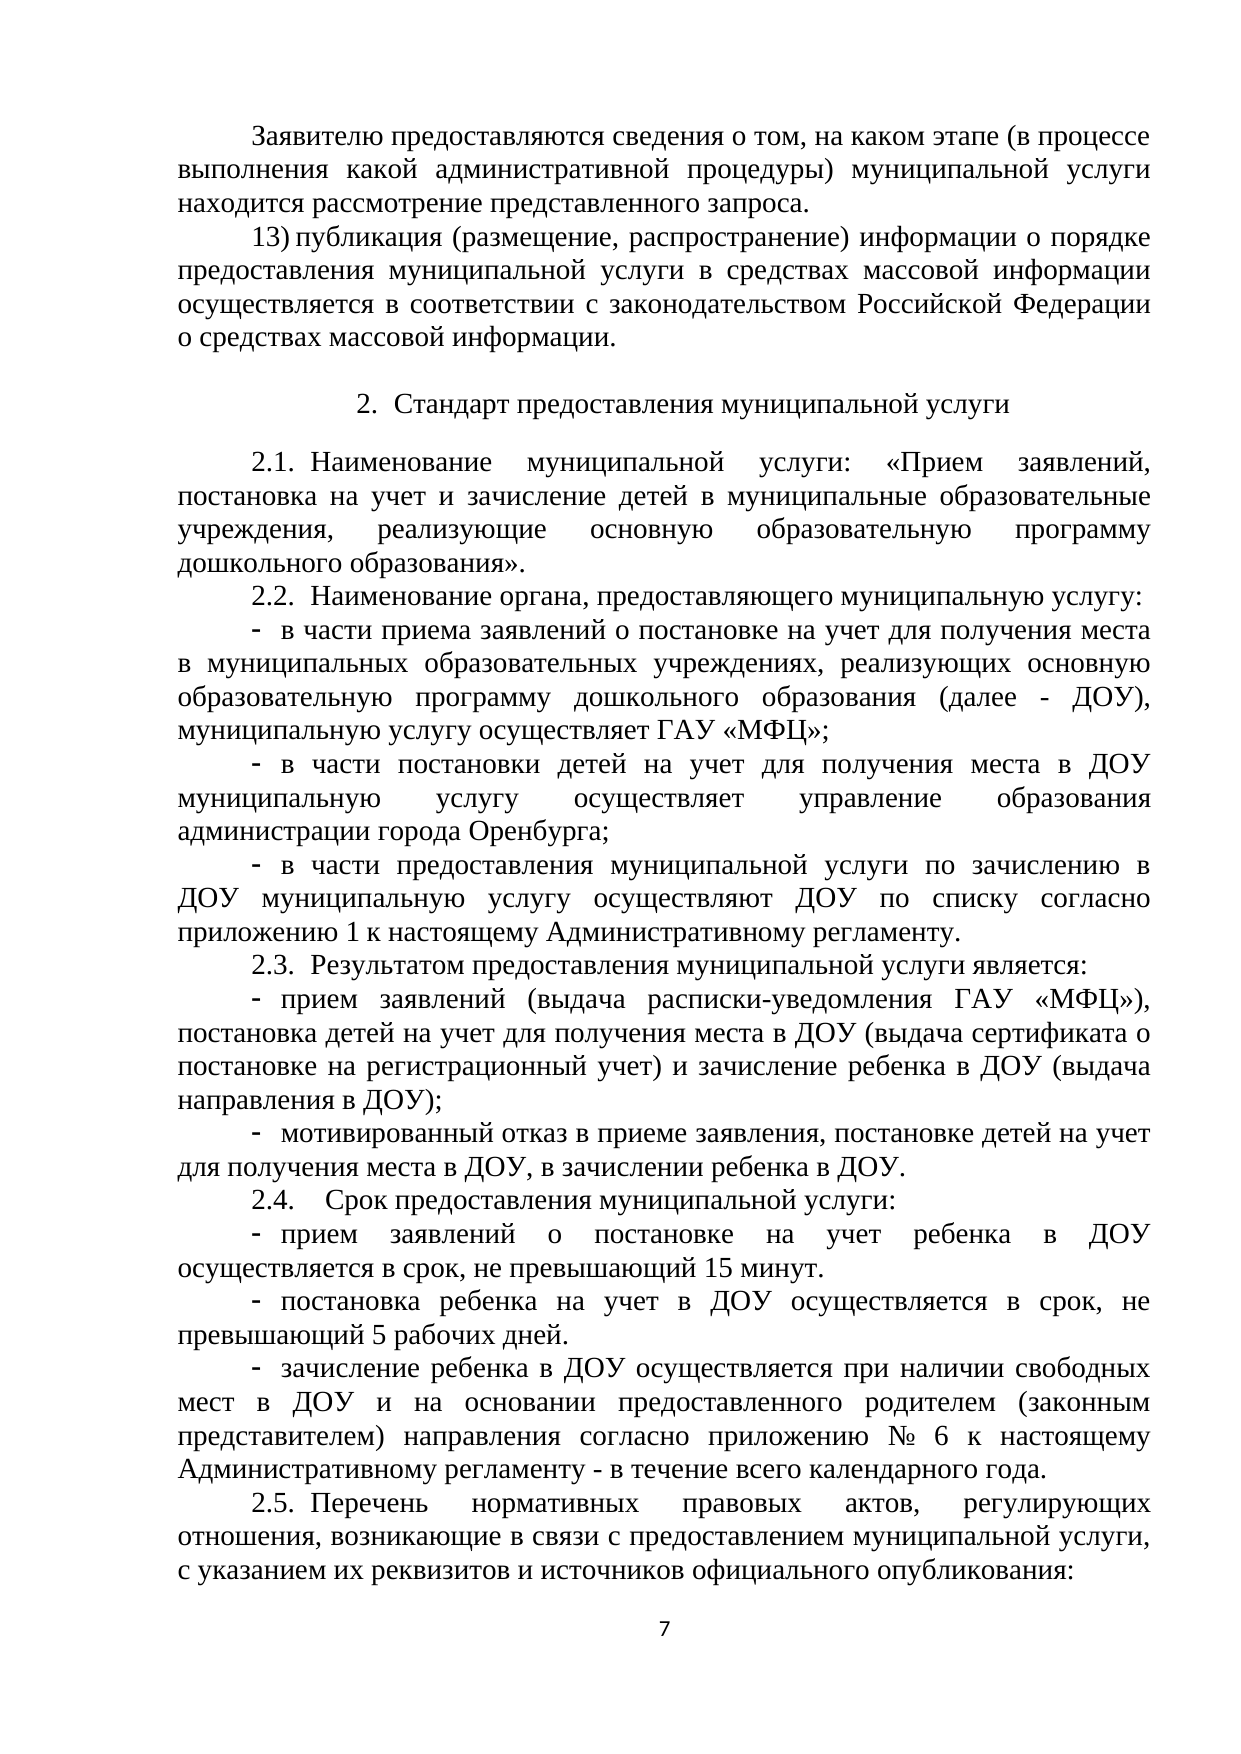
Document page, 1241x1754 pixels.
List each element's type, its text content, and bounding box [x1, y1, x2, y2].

text Заявителю предоставляются сведения о том, на каком этапе (в процессе выполнения какой административной процедуры) муниципальной услуги находится рассмотрение представленного запроса. [177, 118, 1152, 219]
list прием заявлений (выдача расписки-уведомления ГАУ «МФЦ»), постановка детей на учет для получения места в ДОУ (выдача сертификата о постановке на регистрационный учет) и зачисление ребенка в ДОУ (выдача направления в ДОУ); [177, 981, 1152, 1115]
list Срок предоставления муниципальной услуги: [177, 1182, 1152, 1216]
list Результатом предоставления муниципальной услуги является: [177, 947, 1152, 981]
list постановка ребенка на учет в ДОУ осуществляется в срок, не превышающий 5 рабочих дней. [177, 1283, 1152, 1350]
list Наименование муниципальной услуги: «Прием заявлений, постановка на учет и зачисление детей в муниципальные образовательные учреждения, реализующие основную образовательную программу дошкольного образования». [177, 444, 1152, 578]
list Перечень нормативных правовых актов, регулирующих отношения, возникающие в связи с предоставлением муниципальной услуги, с указанием их реквизитов и источников официального опубликования: [177, 1485, 1152, 1585]
list Наименование органа, предоставляющего муниципальную услугу: [177, 578, 1152, 612]
list Стандарт предоставления муниципальной услуги [215, 386, 1152, 420]
list прием заявлений о постановке на учет ребенка в ДОУ осуществляется в срок, не превышающий 15 минут. [177, 1216, 1152, 1283]
list зачисление ребенка в ДОУ осуществляется при наличии свободных мест в ДОУ и на основании предоставленного родителем (законным представителем) направления согласно приложению № 6 к настоящему Административному регламенту - в течение всего календарного года. [177, 1350, 1152, 1485]
list в части постановки детей на учет для получения места в ДОУ муниципальную услугу осуществляет управление образования администрации города Оренбурга; [177, 746, 1152, 847]
list мотивированный отказ в приеме заявления, постановке детей на учет для получения места в ДОУ, в зачислении ребенка в ДОУ. [177, 1115, 1152, 1182]
list в части приема заявлений о постановке на учет для получения места в муниципальных образовательных учреждениях, реализующих основную образовательную программу дошкольного образования (далее - ДОУ), муниципальную услугу осуществляет ГАУ «МФЦ»; [177, 612, 1152, 746]
list в части предоставления муниципальной услуги по зачислению в ДОУ муниципальную услугу осуществляют ДОУ по списку согласно приложению 1 к настоящему Административному регламенту. [177, 847, 1152, 947]
list публикация (размещение, распространение) информации о порядке предоставления муниципальной услуги в средствах массовой информации осуществляется в соответствии с законодательством Российской Федерации о средствах массовой информации. [177, 219, 1152, 353]
